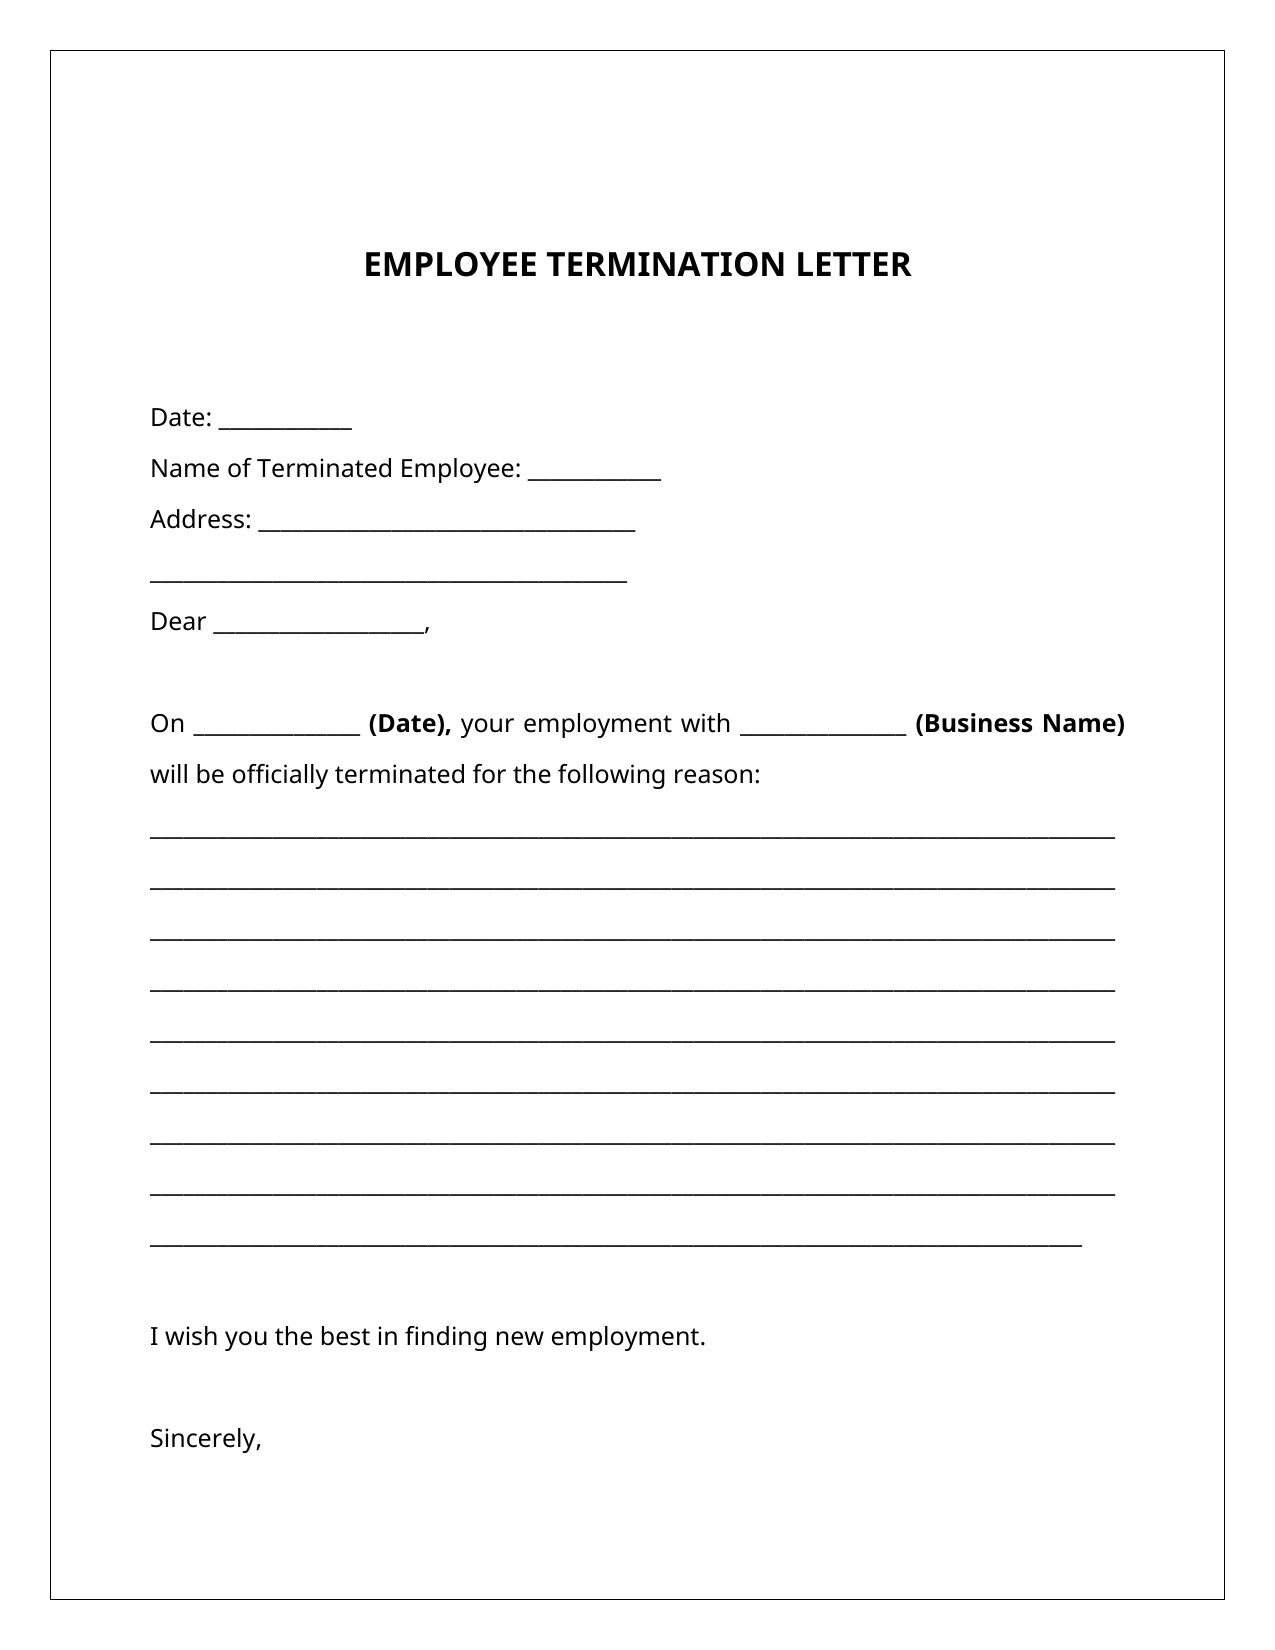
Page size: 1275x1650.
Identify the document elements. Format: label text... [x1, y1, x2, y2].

text On _______________ (Date), your employment with _______________ (Business Name) will be officially terminated for the following reason: [150, 706, 1125, 791]
text EMPLOYEE TERMINATION LETTER [150, 241, 1125, 286]
text ___________________________________________ [150, 553, 1125, 587]
text Name of Terminated Employee: ____________ [150, 451, 1125, 485]
text Address: __________________________________ [150, 502, 1125, 536]
text Date: ____________ [150, 400, 1125, 434]
text Dear ___________________, [150, 604, 1125, 638]
text Sincerely, [150, 1421, 1125, 1455]
text ____________________________________________________________________________________________________________________________________________________________________________________________________________________________________________________________________________________________________________________________________________________________________________________________________________________________________________________________________________________________________________________________________________________________________________________________________________________________________________________________________________________________________________________________________________________________________________________________________________ [150, 808, 1125, 1251]
text I wish you the best in finding new employment. [150, 1318, 1125, 1353]
